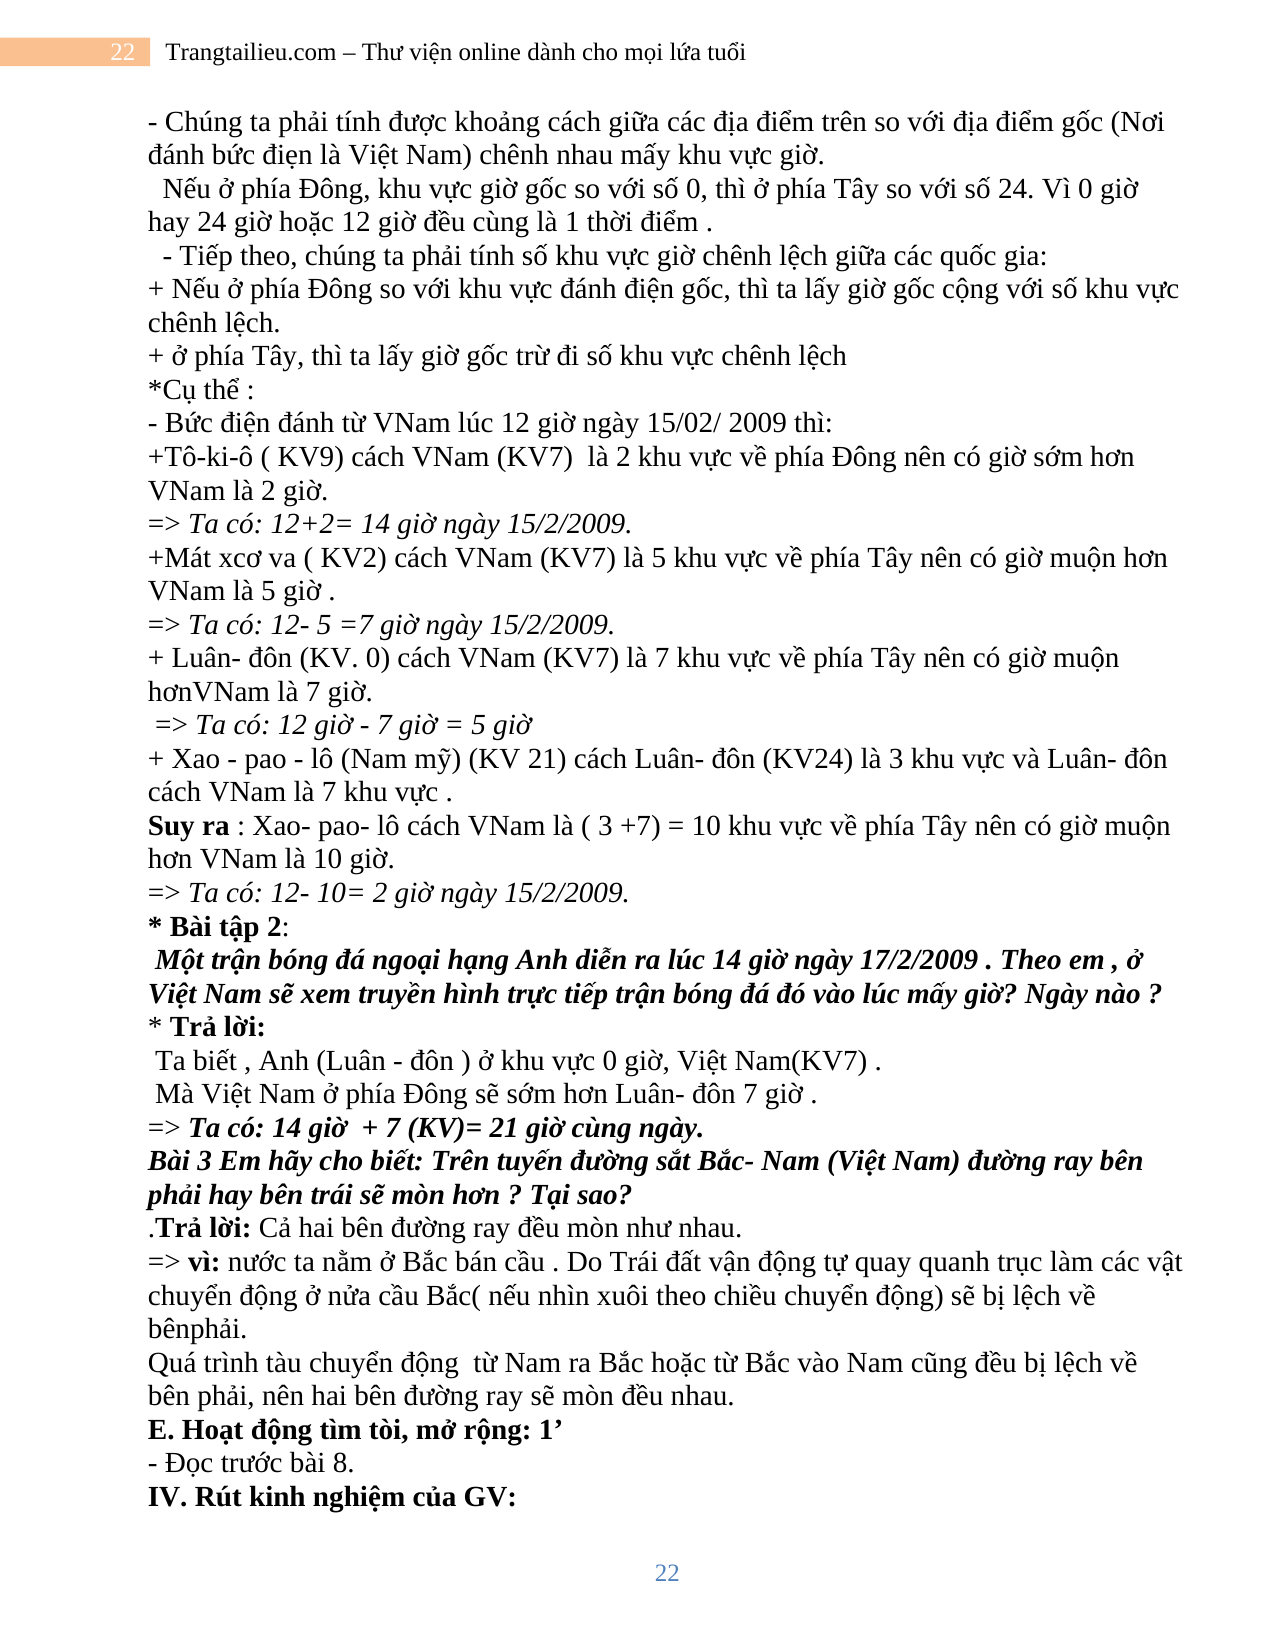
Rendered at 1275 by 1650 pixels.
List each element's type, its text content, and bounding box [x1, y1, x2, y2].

text Mà Việt Nam ở phía Đông sẽ sớm hơn Luân- đôn 7 giờ . [148, 1076, 1186, 1110]
text => Ta có: 14 giờ + 7 (KV)= 21 giờ cùng ngày. [148, 1110, 1186, 1143]
text Bài 3 Em hãy cho biết: Trên tuyến đường sắt Bắc- Nam (Việt Nam) đường ray bên phải hay bên trái sẽ mòn hơn ? Tại sao? [148, 1143, 1186, 1211]
text - Tiếp theo, chúng ta phải tính số khu vực giờ chênh lệch giữa các quốc gia: [148, 238, 1186, 271]
text => Ta có: 12- 5 =7 giờ ngày 15/2/2009. [148, 607, 1186, 640]
text .Trả lời: Cả hai bên đường ray đều mòn như nhau. [148, 1211, 1186, 1244]
text - Bức điện đánh từ VNam lúc 12 giờ ngày 15/02/ 2009 thì: [148, 406, 1186, 439]
text + ở phía Tây, thì ta lấy giờ gốc trừ đi số khu vực chênh lệch [148, 338, 1186, 372]
text => Ta có: 12+2= 14 giờ ngày 15/2/2009. [148, 506, 1186, 540]
text => vì: nước ta nằm ở Bắc bán cầu . Do Trái đất vận động tự quay quanh trục làm các vật chuyển động ở nửa cầu Bắc( nếu nhìn xuôi theo chiều chuyển động) sẽ bị lệch về bênphải. [148, 1244, 1186, 1345]
text E. Hoạt động tìm tòi, mở rộng: 1’ [148, 1412, 1186, 1445]
text + Xao - pao - lô (Nam mỹ) (KV 21) cách Luân- đôn (KV24) là 3 khu vực và Luân- đôn cách VNam là 7 khu vực . [148, 741, 1186, 808]
text Quá trình tàu chuyển động từ Nam ra Bắc hoặc từ Bắc vào Nam cũng đều bị lệch về bên phải, nên hai bên đường ray sẽ mòn đều nhau. [148, 1345, 1186, 1412]
text * Trả lời: [148, 1009, 1186, 1043]
text *Cụ thể : [148, 372, 1186, 406]
text IV. Rút kinh nghiệm của GV: [148, 1479, 1186, 1512]
text - Đọc trước bài 8. [148, 1445, 1186, 1479]
text + Luân- đôn (KV. 0) cách VNam (KV7) là 7 khu vực về phía Tây nên có giờ muộn hơnVNam là 7 giờ. [148, 640, 1186, 707]
text - Chúng ta phải tính được khoảng cách giữa các địa điểm trên so với địa điểm gốc (Nơi đánh bức điẹn là Việt Nam) chênh nhau mấy khu vực giờ. [148, 104, 1186, 171]
text => Ta có: 12- 10= 2 giờ ngày 15/2/2009. [148, 875, 1186, 909]
text Suy ra : Xao- pao- lô cách VNam là ( 3 +7) = 10 khu vực về phía Tây nên có giờ muộn hơn VNam là 10 giờ. [148, 808, 1186, 875]
text * Bài tập 2: [148, 909, 1186, 942]
text Một trận bóng đá ngoại hạng Anh diễn ra lúc 14 giờ ngày 17/2/2009 . Theo em , ở Việt Nam sẽ xem truyền hình trực tiếp trận bóng đá đó vào lúc mấy giờ? Ngày nào ? [148, 942, 1186, 1009]
text Nếu ở phía Đông, khu vực giờ gốc so với số 0, thì ở phía Tây so với số 24. Vì 0 giờ hay 24 giờ hoặc 12 giờ đều cùng là 1 thời điểm . [148, 171, 1186, 238]
text => Ta có: 12 giờ - 7 giờ = 5 giờ [148, 707, 1186, 741]
text +Mát xcơ va ( KV2) cách VNam (KV7) là 5 khu vực về phía Tây nên có giờ muộn hơn VNam là 5 giờ . [148, 540, 1186, 607]
text Ta biết , Anh (Luân - đôn ) ở khu vực 0 giờ, Việt Nam(KV7) . [148, 1043, 1186, 1076]
text + Nếu ở phía Đông so với khu vực đánh điện gốc, thì ta lấy giờ gốc cộng với số khu vực chênh lệch. [148, 271, 1186, 338]
text +Tô-ki-ô ( KV9) cách VNam (KV7) là 2 khu vực về phía Đông nên có giờ sớm hơn VNam là 2 giờ. [148, 439, 1186, 506]
